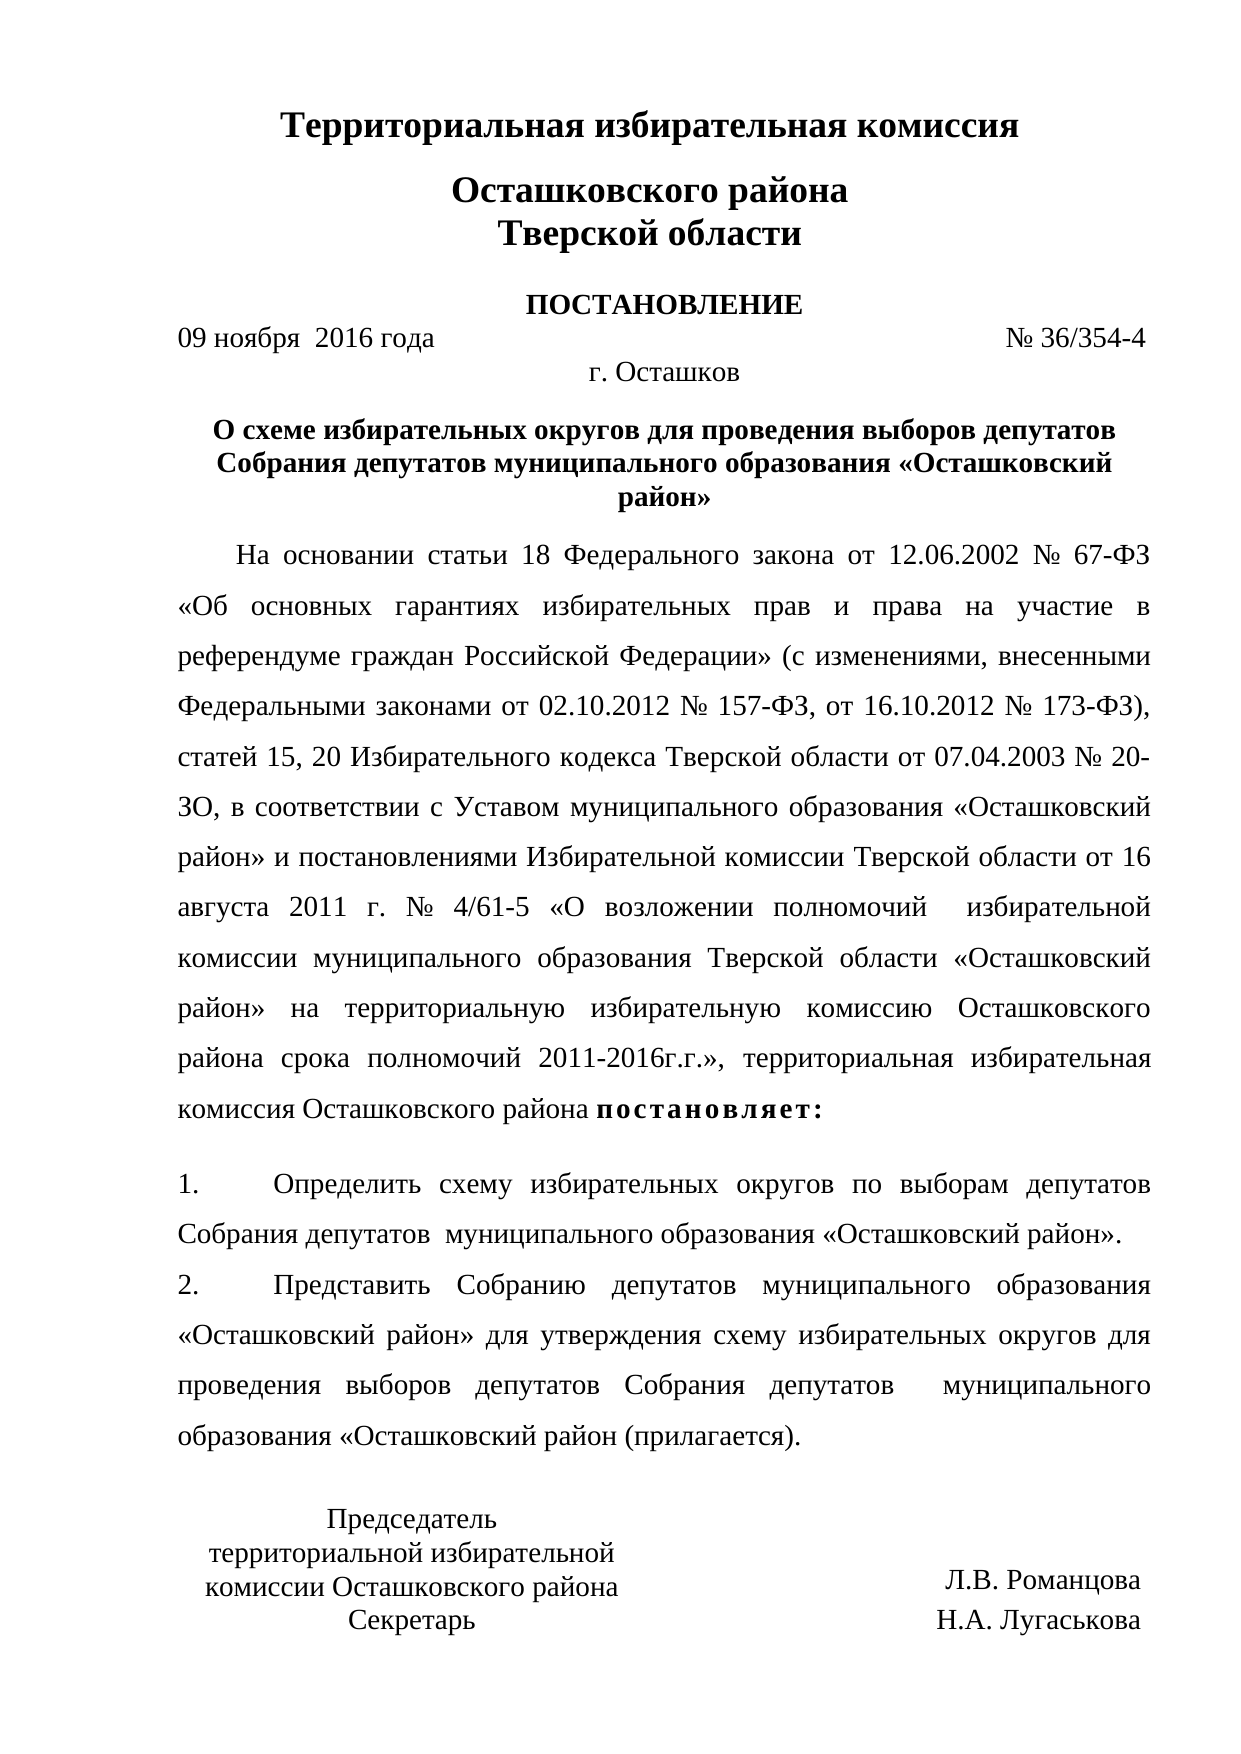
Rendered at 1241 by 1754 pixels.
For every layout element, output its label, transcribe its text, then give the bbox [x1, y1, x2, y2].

text 09 ноября 2016 года № 36/354-4 [177, 321, 1152, 354]
text О схеме избирательных округов для проведения выборов депутатов Собрания депутатов муниципального образования «Осташковский район» [177, 412, 1152, 512]
list Представить Собранию депутатов муниципального образования «Осташковский район» для утверждения схему избирательных округов для проведения выборов депутатов Собрания депутатов муниципального образования «Осташковский район (прилагается). [177, 1267, 1152, 1451]
text На основании статьи 18 Федерального закона от 12.06.2002 № 67-ФЗ «Об основных гарантиях избирательных прав и права на участие в референдуме граждан Российской Федерации» (с изменениями, внесенными Федеральными законами от 02.10.2012 № 157-ФЗ, от 16.10.2012 № 173-ФЗ), статей 15, 20 Избирательного кодекса Тверской области от 07.04.2003 № 20-ЗО, в соответствии с Уставом муниципального образования «Осташковский район» и постановлениями Избирательной комиссии Тверской области от 16 августа 2011 г. № 4/61-5 «О возложении полномочий избирательной комиссии муниципального образования Тверской области «Осташковский район» на территориальную избирательную комиссию Осташковского района срока полномочий 2011-2016г.г.», территориальная избирательная комиссия Осташковского района постановляет: [177, 537, 1152, 1124]
text ПОСТАНОВЛЕНИЕ [177, 287, 1152, 321]
list Определить схему избирательных округов по выборам депутатов Собрания депутатов муниципального образования «Осташковский район». [177, 1166, 1152, 1250]
table_header Председатель территориальной избирательной комиссии Осташковского района [177, 1468, 646, 1602]
table_header Территориальная избирательная комиссия Осташковского района Тверской области [133, 103, 1167, 253]
table_cell Н.А. Лугаськова [646, 1602, 1152, 1642]
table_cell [177, 1602, 646, 1642]
text г. Осташков [177, 354, 1152, 388]
table_header Л.В. Романцова [646, 1468, 1152, 1602]
